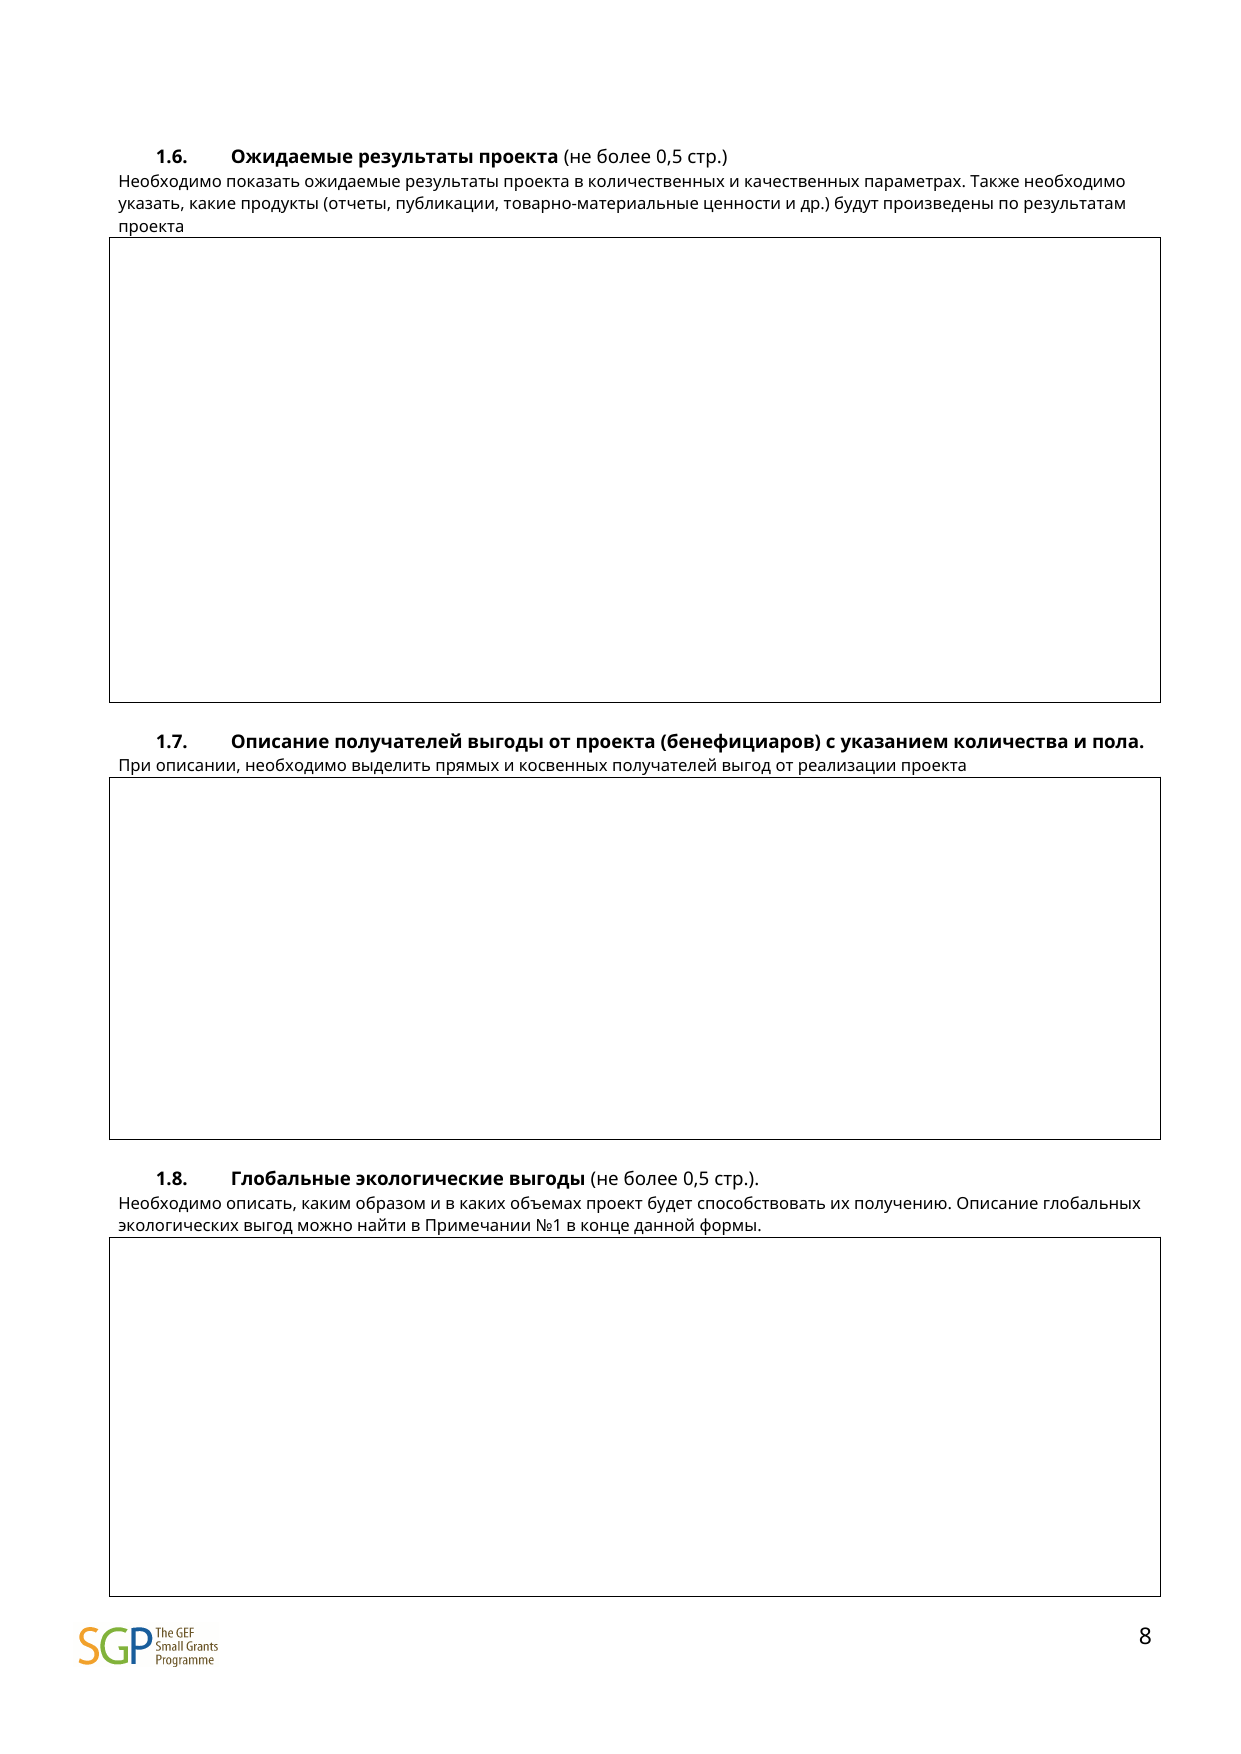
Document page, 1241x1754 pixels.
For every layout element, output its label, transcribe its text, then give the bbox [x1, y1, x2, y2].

list Ожидаемые результаты проекта (не более 0,5 стр.) [156, 144, 1152, 169]
list Описание получателей выгоды от проекта (бенефициаров) с указанием количества и пола. [156, 728, 1152, 754]
text Необходимо показать ожидаемые результаты проекта в количественных и качественных параметрах. Также необходимо указать, какие продукты (отчеты, публикации, товарно-материальные ценности и др.) будут произведены по результатам проекта [118, 169, 1152, 237]
text Необходимо описать, каким образом и в каких объемах проект будет способствовать их получению. Описание глобальных экологических выгод можно найти в Примечании №1 в конце данной формы. [118, 1191, 1152, 1237]
text При описании, необходимо выделить прямых и косвенных получателей выгод от реализации проекта [118, 754, 1152, 777]
picture [72, 1622, 220, 1666]
list Глобальные экологические выгоды (не более 0,5 стр.). [156, 1166, 1152, 1191]
